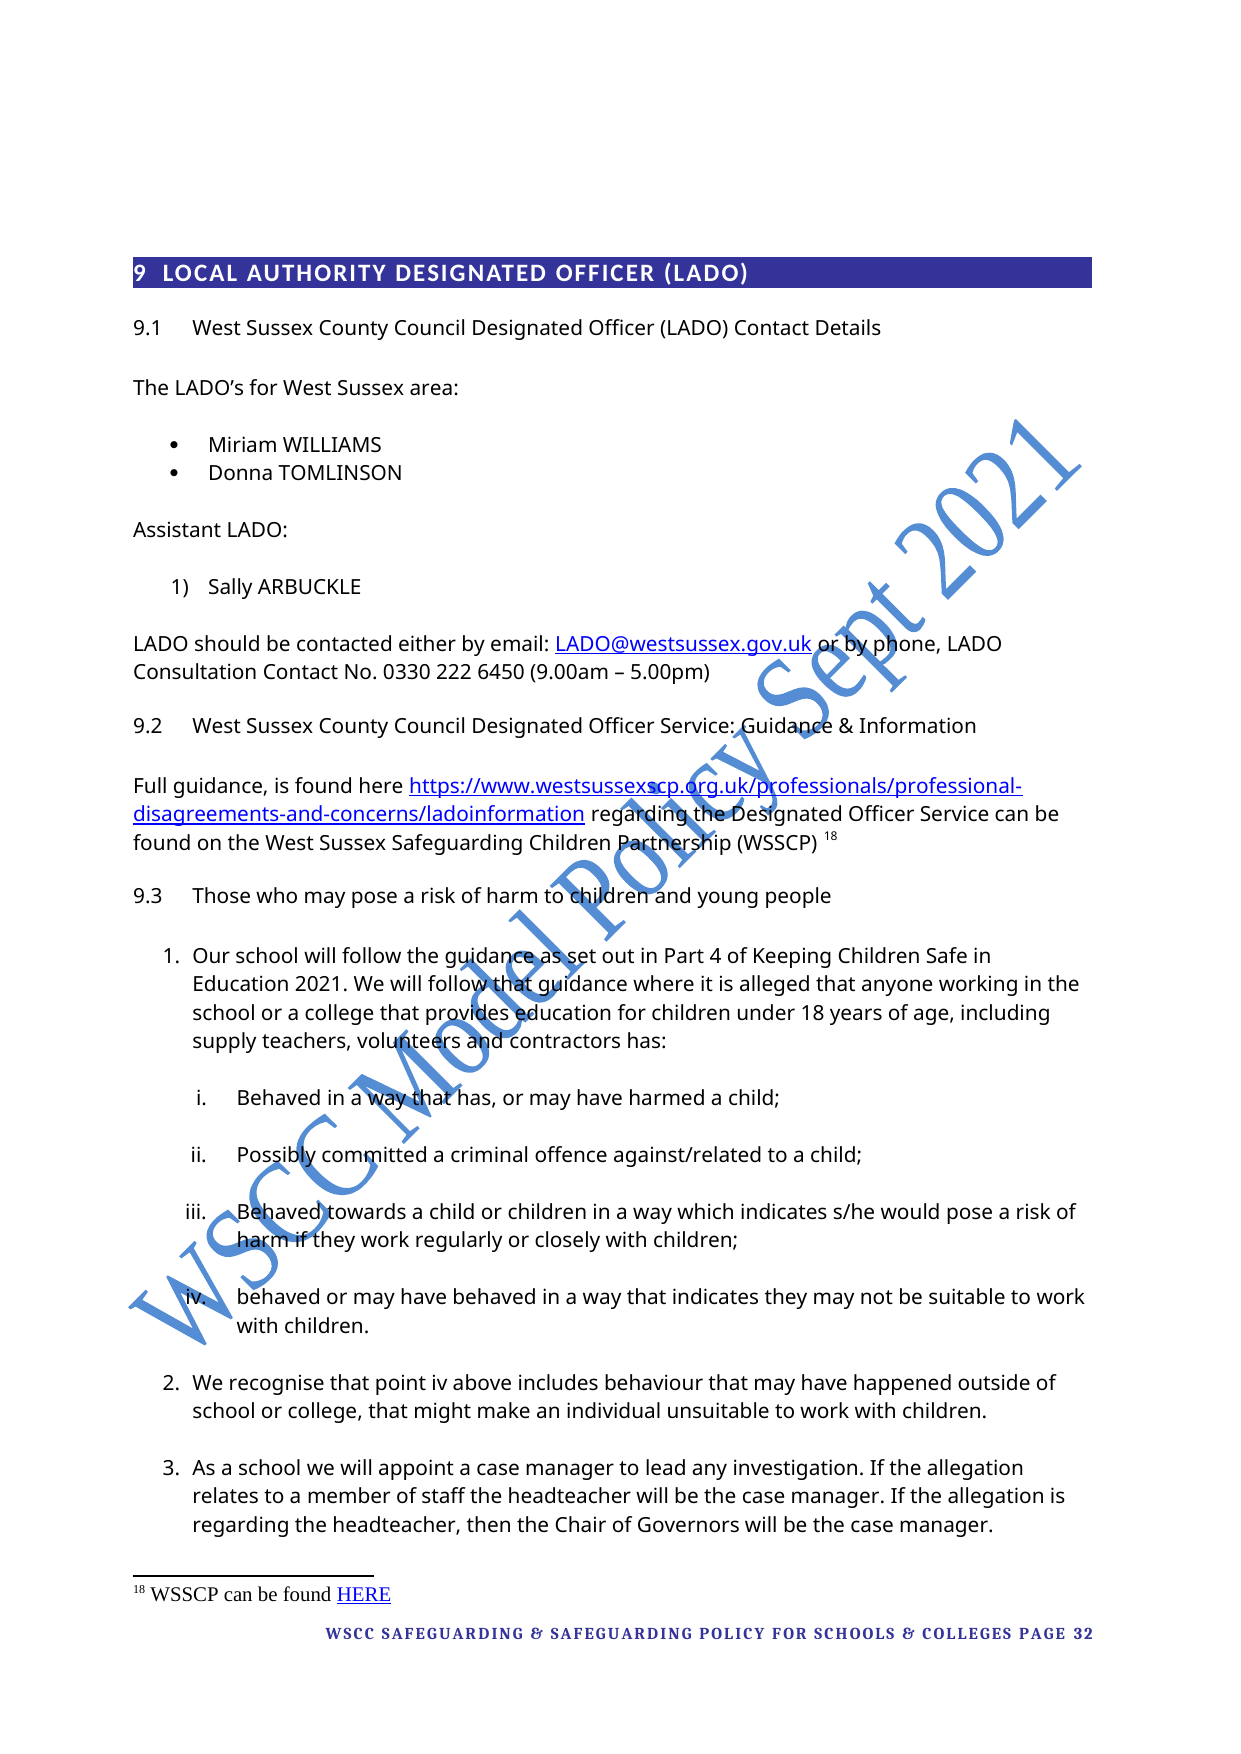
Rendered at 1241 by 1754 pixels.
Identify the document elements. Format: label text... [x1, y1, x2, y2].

subtitle West Sussex County Council Designated Officer Service: Guidance & Information [133, 711, 1092, 739]
subtitle Those who may pose a risk of harm to children and young people [133, 881, 1092, 909]
list Sally ARBUCKLE [170, 572, 1092, 600]
list Behaved in a way that has, or may have harmed a child; [207, 1083, 1092, 1112]
text Assistant LADO: [133, 515, 1092, 543]
list Possibly committed a criminal offence against/related to a child; [207, 1140, 1092, 1168]
text LADO should be contacted either by email: LADO@westsussex.gov.uk or by phone, LADO Consultation Contact No. 0330 222 6450 (9.00am – 5.00pm) [133, 629, 1092, 686]
subtitle West Sussex County Council Designated Officer (LADO) Contact Details [133, 313, 1092, 341]
subtitle Local Authority designated officer (lado) [133, 257, 1092, 288]
list Miriam WILLIAMS [170, 430, 1092, 458]
list behaved or may have behaved in a way that indicates they may not be suitable to work with children. [207, 1282, 1092, 1339]
list Our school will follow the guidance as set out in Part 4 of Keeping Children Safe in Education 2021. We will follow that guidance where it is alleged that anyone working in the school or a college that provides education for children under 18 years of age, including supply teachers, volunteers and contractors has: [162, 941, 1092, 1055]
list We recognise that point iv above includes behaviour that may have happened outside of school or college, that might make an individual unsuitable to work with children. [162, 1368, 1092, 1424]
text Full guidance, is found here https://www.westsussexscp.org.uk/professionals/professional-disagreements-and-concerns/ladoinformation regarding the Designated Officer Service can be found on the West Sussex Safeguarding Children Partnership (WSSCP) [133, 771, 1092, 856]
list Behaved towards a child or children in a way which indicates s/he would pose a risk of harm if they work regularly or closely with children; [207, 1197, 1092, 1254]
list Donna TOMLINSON [170, 458, 1092, 487]
text The LADO’s for West Sussex area: [133, 373, 1092, 401]
list As a school we will appoint a case manager to lead any investigation. If the allegation relates to a member of staff the headteacher will be the case manager. If the allegation is regarding the headteacher, then the Chair of Governors will be the case manager. [162, 1453, 1092, 1538]
